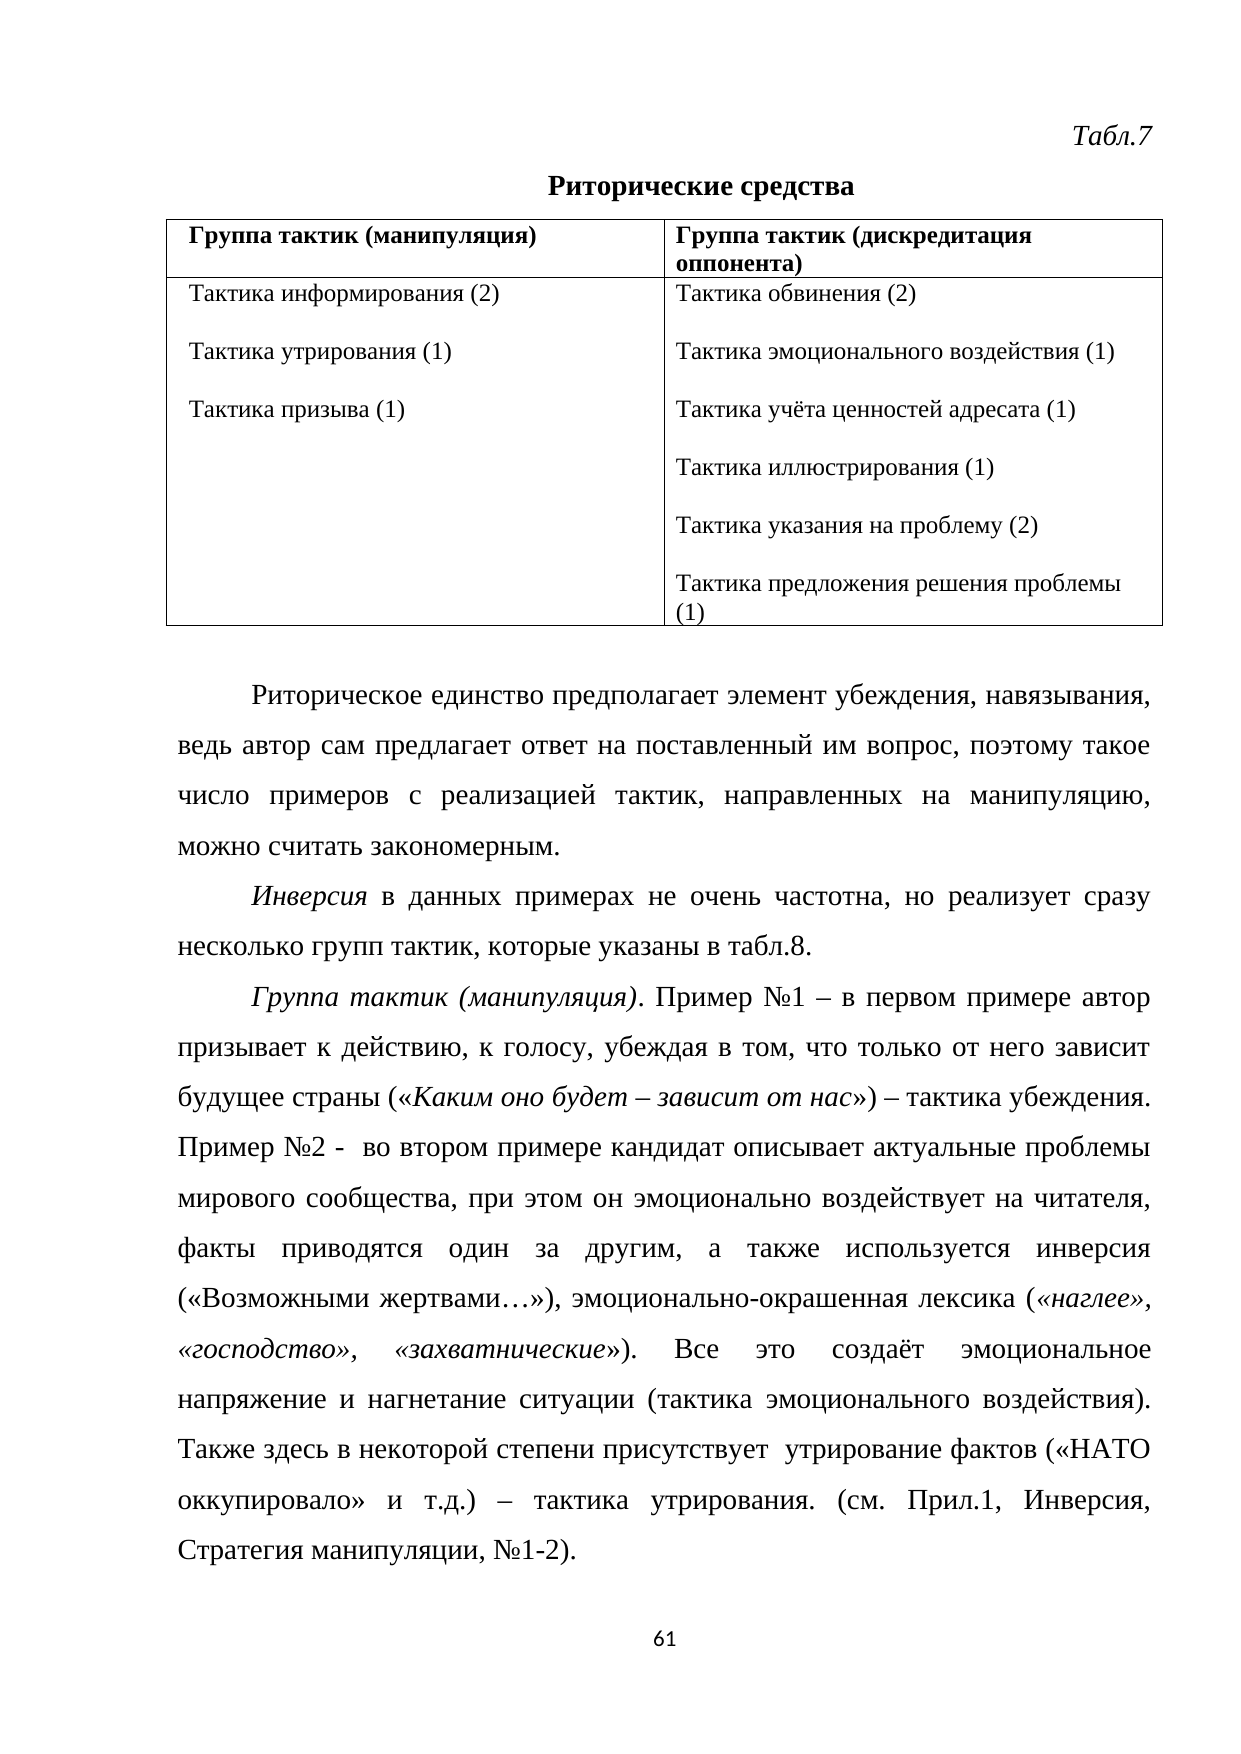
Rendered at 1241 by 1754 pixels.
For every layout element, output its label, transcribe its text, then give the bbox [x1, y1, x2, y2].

table_header Группа тактик (манипуляция) [167, 320, 664, 378]
text Риторические средства [177, 269, 1152, 303]
text Инверсия в данных примерах не очень частотна, но реализует сразу несколько групп тактик, которые указаны в табл.8. [177, 979, 1152, 1062]
table_cell Тактика информирования (2) Тактика утрирования (1) Тактика призыва (1) [167, 379, 664, 726]
table_header Группа тактик (дискредитация оппонента) [665, 320, 1162, 378]
table_cell Тактика обвинения (2) Тактика эмоционального воздействия (1) Тактика учёта ценностей адресата (1) Тактика иллюстрирования (1) Тактика указания на проблему (2) Тактика предложения решения проблемы (1) [665, 379, 1162, 726]
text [177, 1079, 1152, 1566]
text Риторическое единство предполагает элемент убеждения, навязывания, ведь автор сам предлагает ответ на поставленный им вопрос, поэтому такое число примеров с реализацией тактик, направленных на манипуляцию, можно считать закономерным. [177, 777, 1152, 962]
text Табл.7 [177, 219, 1152, 252]
